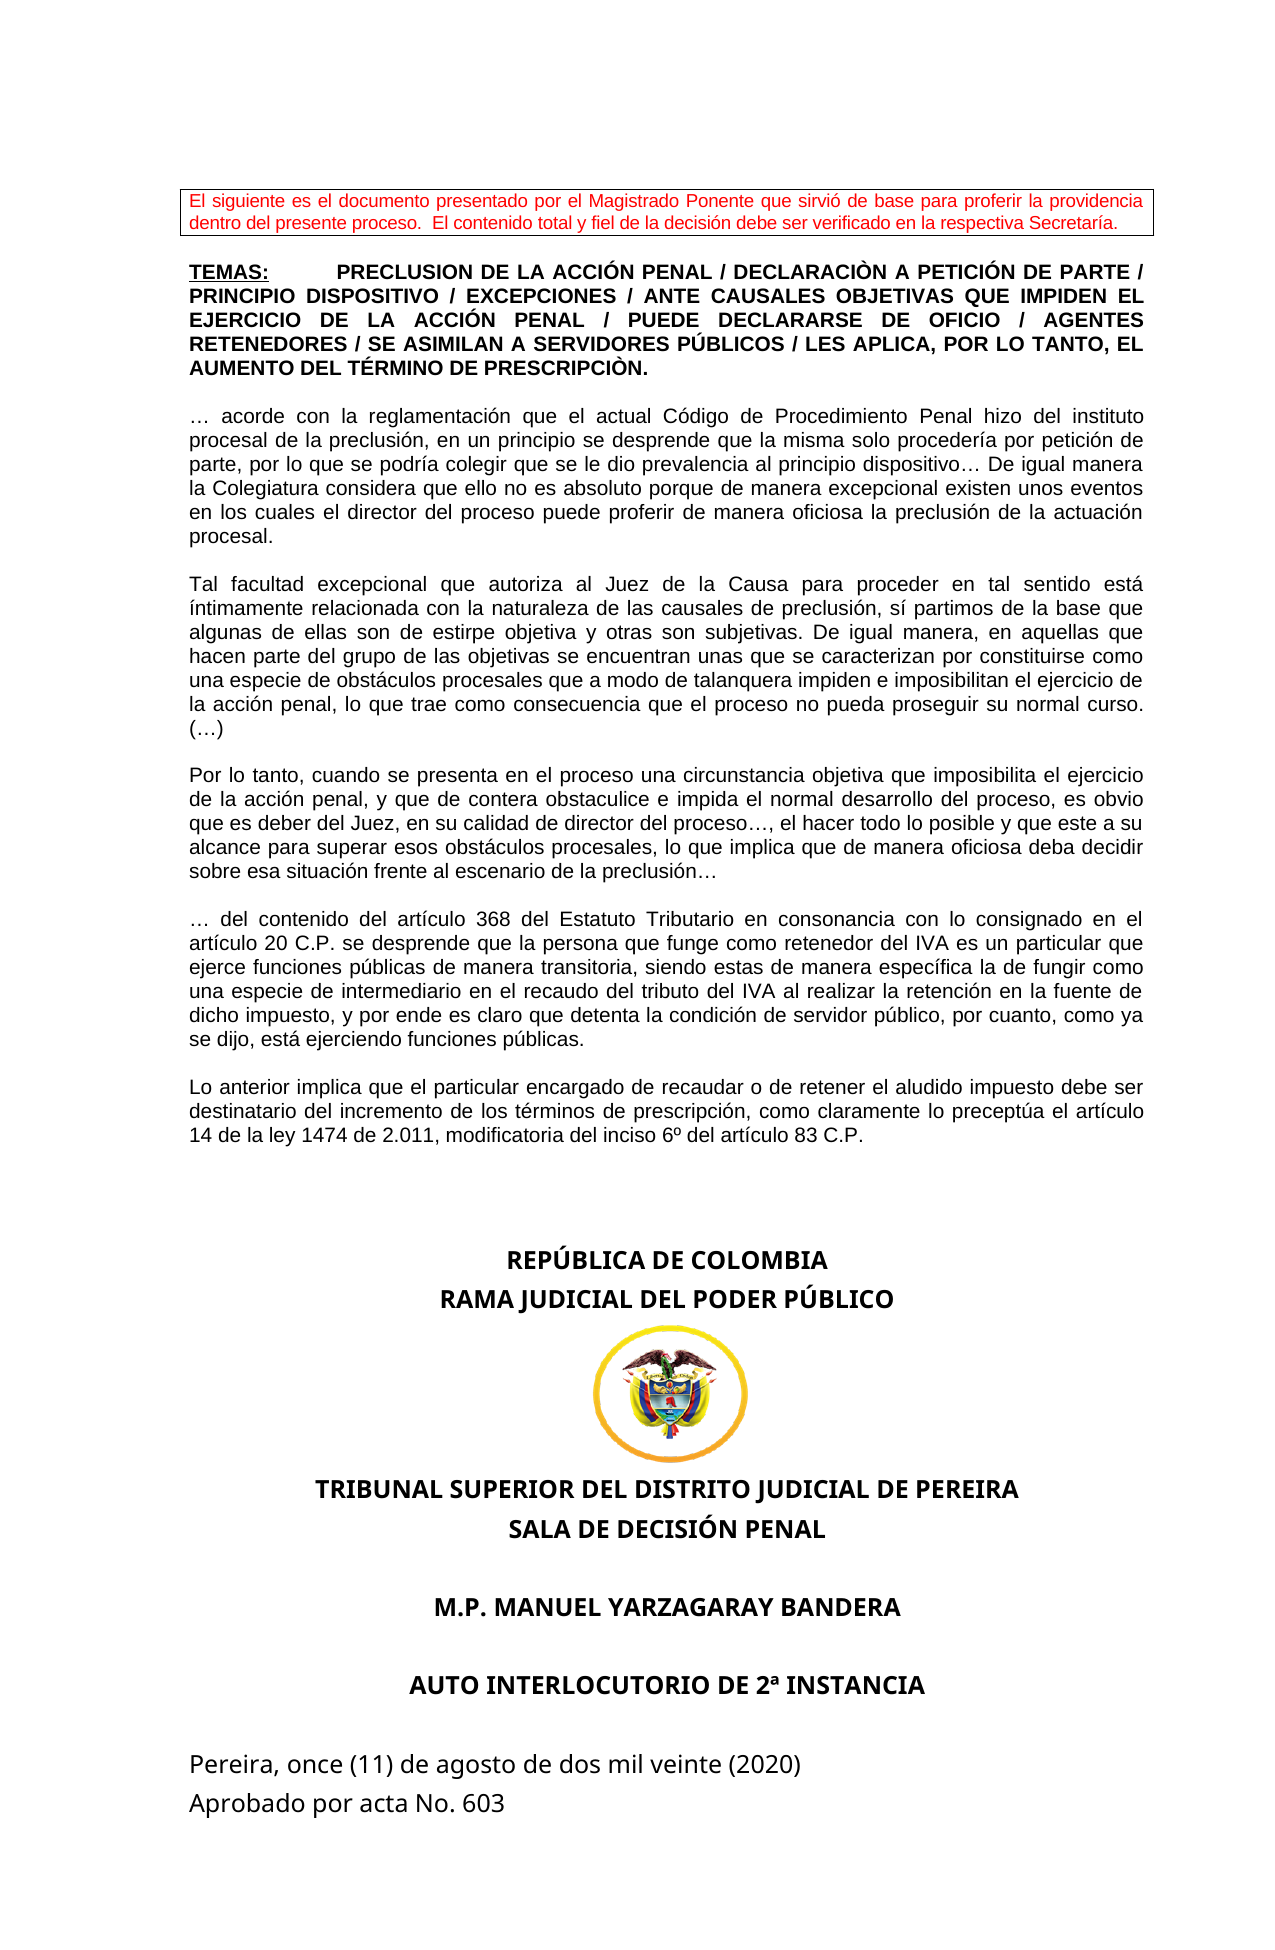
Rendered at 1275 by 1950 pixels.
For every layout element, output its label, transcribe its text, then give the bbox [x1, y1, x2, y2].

text … acorde con la reglamentación que el actual Código de Procedimiento Penal hizo del instituto procesal de la preclusión, en un principio se desprende que la misma solo procedería por petición de parte, por lo que se podría colegir que se le dio prevalencia al principio dispositivo… De igual manera la Colegiatura considera que ello no es absoluto porque de manera excepcional existen unos eventos en los cuales el director del proceso puede proferir de manera oficiosa la preclusión de la actuación procesal. [189, 404, 1145, 548]
text … del contenido del artículo 368 del Estatuto Tributario en consonancia con lo consignado en el artículo 20 C.P. se desprende que la persona que funge como retenedor del IVA es un particular que ejerce funciones públicas de manera transitoria, siendo estas de manera específica la de fungir como una especie de intermediario en el recaudo del tributo del IVA al realizar la retención en la fuente de dicho impuesto, y por ende es claro que detenta la condición de servidor público, por cuanto, como ya se dijo, está ejerciendo funciones públicas. [189, 907, 1145, 1051]
text Pereira, once (11) de agosto de dos mil veinte (2020) [189, 1746, 1145, 1780]
text Aprobado por acta No. 603 [189, 1786, 1145, 1819]
text Tal facultad excepcional que autoriza al Juez de la Causa para proceder en tal sentido está íntimamente relacionada con la naturaleza de las causales de preclusión, sí partimos de la base que algunas de ellas son de estirpe objetiva y otras son subjetivas. De igual manera, en aquellas que hacen parte del grupo de las objetivas se encuentran unas que se caracterizan por constituirse como una especie de obstáculos procesales que a modo de talanquera impiden e imposibilitan el ejercicio de la acción penal, lo que trae como consecuencia que el proceso no pueda proseguir su normal curso. (…) [189, 572, 1145, 739]
text TRIBUNAL SUPERIOR DEL DISTRITO JUDICIAL DE PEREIRA [189, 1472, 1145, 1506]
text REPÚBLICA DE COLOMBIA [189, 1242, 1145, 1277]
text TEMAS: PRECLUSION DE LA ACCIÓN PENAL / DECLARACIÒN A PETICIÓN DE PARTE / PRINCIPIO DISPOSITIVO / EXCEPCIONES / ANTE CAUSALES OBJETIVAS QUE IMPIDEN EL EJERCICIO DE LA ACCIÓN PENAL / PUEDE DECLARARSE DE OFICIO / AGENTES RETENEDORES / SE ASIMILAN A SERVIDORES PÚBLICOS / LES APLICA, POR LO TANTO, EL AUMENTO DEL TÉRMINO DE PRESCRIPCIÒN. [189, 260, 1145, 380]
text RAMA JUDICIAL DEL PODER PÚBLICO [189, 1282, 1145, 1316]
picture [573, 1320, 761, 1468]
text Por lo tanto, cuando se presenta en el proceso una circunstancia objetiva que imposibilita el ejercicio de la acción penal, y que de contera obstaculice e impida el normal desarrollo del proceso, es obvio que es deber del Juez, en su calidad de director del proceso…, el hacer todo lo posible y que este a su alcance para superar esos obstáculos procesales, lo que implica que de manera oficiosa deba decidir sobre esa situación frente al escenario de la preclusión… [189, 763, 1145, 883]
text M.P. MANUEL YARZAGARAY BANDERA [189, 1590, 1145, 1624]
text El siguiente es el documento presentado por el Magistrado Ponente que sirvió de base para proferir la providencia dentro del presente proceso. El contenido total y fiel de la decisión debe ser verificado en la respectiva Secretaría. [181, 190, 1153, 235]
text AUTO INTERLOCUTORIO DE 2ª INSTANCIA [189, 1668, 1145, 1702]
text Lo anterior implica que el particular encargado de recaudar o de retener el aludido impuesto debe ser destinatario del incremento de los términos de prescripción, como claramente lo preceptúa el artículo 14 de la ley 1474 de 2.011, modificatoria del inciso 6º del artículo 83 C.P. [189, 1075, 1145, 1147]
text SALA DE DECISIÓN PENAL [189, 1511, 1145, 1545]
